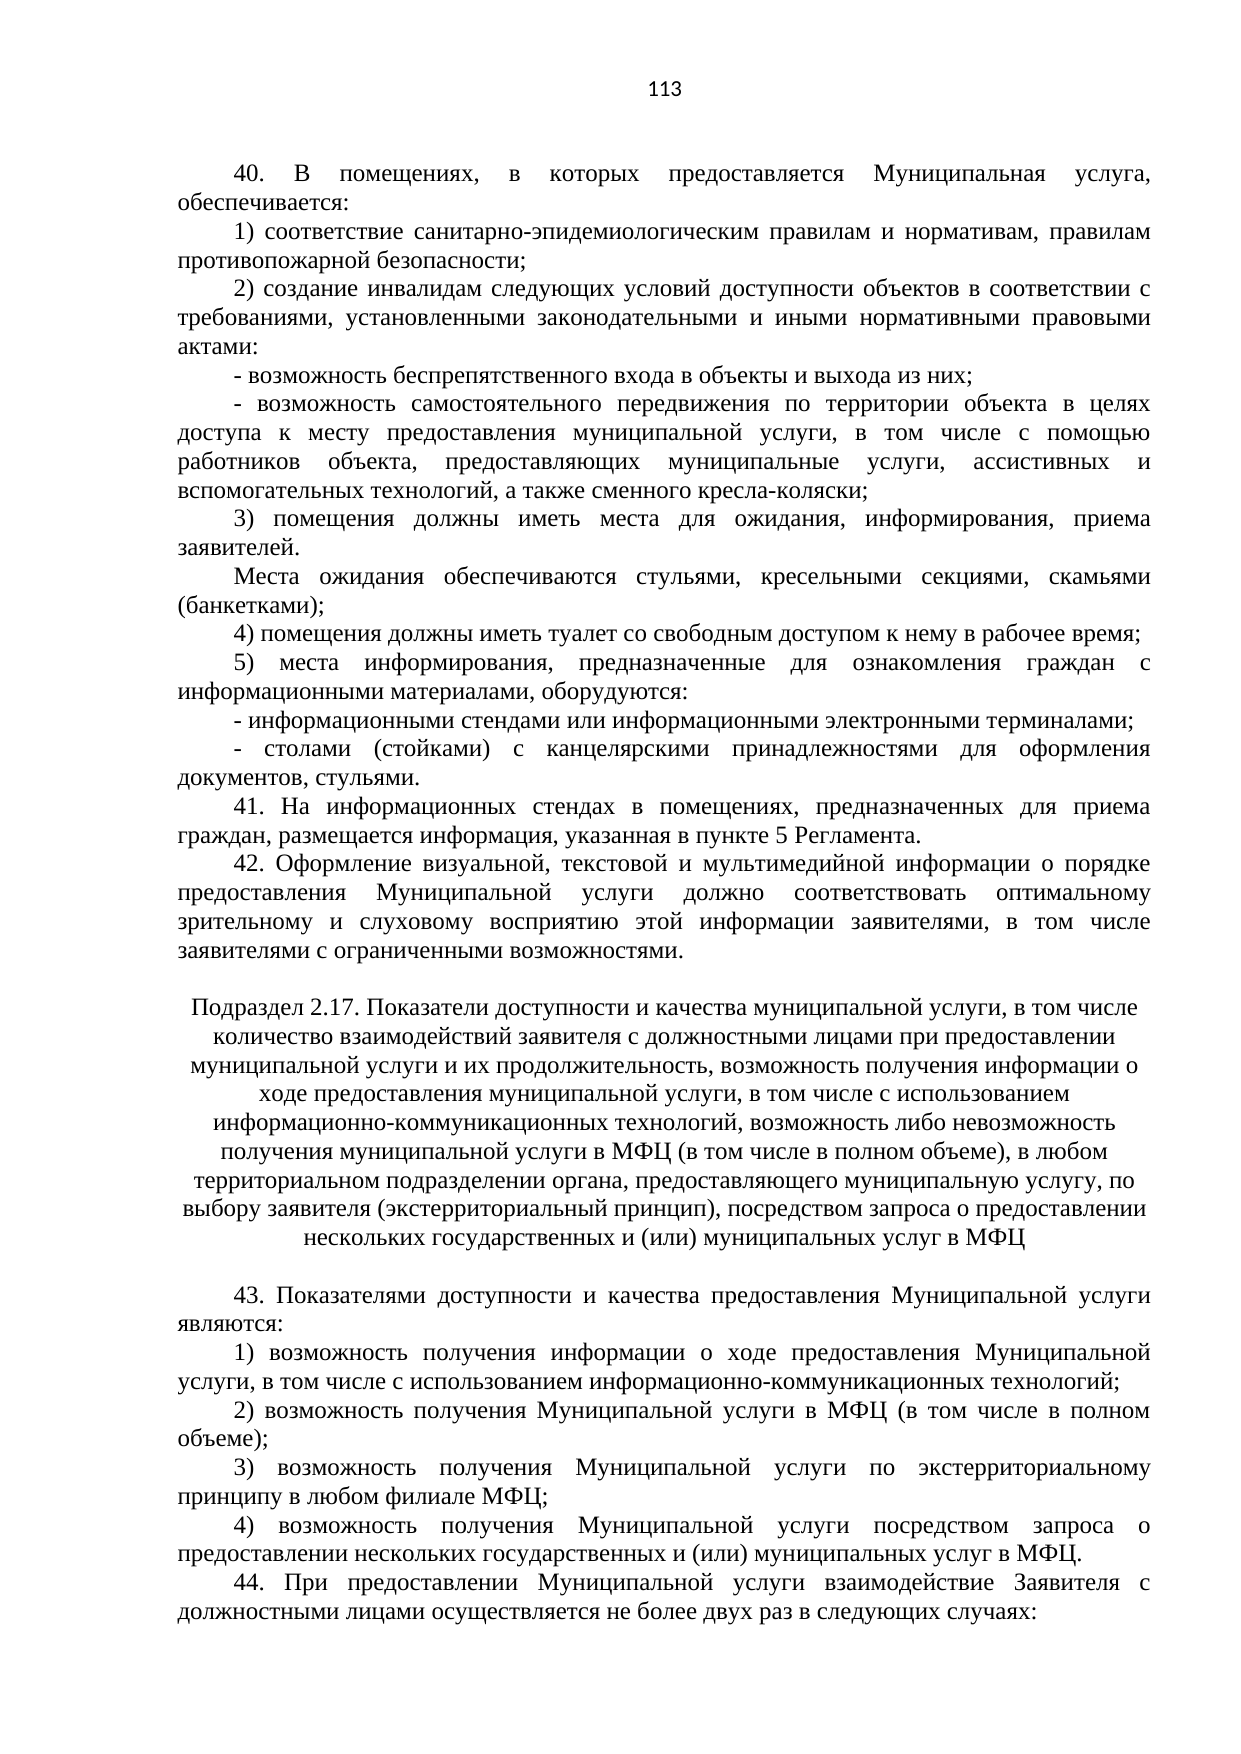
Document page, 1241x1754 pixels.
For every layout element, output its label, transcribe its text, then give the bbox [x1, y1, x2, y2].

text 2) создание инвалидам следующих условий доступности объектов в соответствии с требованиями, установленными законодательными и иными нормативными правовыми актами: [177, 273, 1152, 360]
text 2) возможность получения Муниципальной услуги в МФЦ (в том числе в полном объеме); [177, 1395, 1152, 1452]
text 3) помещения должны иметь места для ожидания, информирования, приема заявителей. [177, 503, 1152, 561]
text - столами (стойками) с канцелярскими принадлежностями для оформления документов, стульями. [177, 733, 1152, 791]
text 3) возможность получения Муниципальной услуги по экстерриториальному принципу в любом филиале МФЦ; [177, 1452, 1152, 1510]
text 43. Показателями доступности и качества предоставления Муниципальной услуги являются: [177, 1280, 1152, 1337]
text 4) помещения должны иметь туалет со свободным доступом к нему в рабочее время; [177, 618, 1152, 647]
text 44. При предоставлении Муниципальной услуги взаимодействие Заявителя с должностными лицами осуществляется не более двух раз в следующих случаях: [177, 1567, 1152, 1625]
title Подраздел 2.17. Показатели доступности и качества муниципальной услуги, в том числе количество взаимодействий заявителя с должностными лицами при предоставлении муниципальной услуги и их продолжительность, возможность получения информации о ходе предоставления муниципальной услуги, в том числе с использованием информационно-коммуникационных технологий, возможность либо невозможность получения муниципальной услуги в МФЦ (в том числе в полном объеме), в любом территориальном подразделении органа, предоставляющего муниципальную услугу, по выбору заявителя (экстерриториальный принцип), посредством запроса о предоставлении нескольких государственных и (или) муниципальных услуг в МФЦ [177, 992, 1152, 1251]
text 1) возможность получения информации о ходе предоставления Муниципальной услуги, в том числе с использованием информационно-коммуникационных технологий; [177, 1337, 1152, 1395]
text Места ожидания обеспечиваются стульями, кресельными секциями, скамьями (банкетками); [177, 561, 1152, 618]
text - информационными стендами или информационными электронными терминалами; [177, 705, 1152, 733]
text 1) соответствие санитарно-эпидемиологическим правилам и нормативам, правилам противопожарной безопасности; [177, 216, 1152, 273]
text 41. На информационных стендах в помещениях, предназначенных для приема граждан, размещается информация, указанная в пункте 5 Регламента. [177, 791, 1152, 848]
text - возможность беспрепятственного входа в объекты и выхода из них; [177, 360, 1152, 388]
text 40. В помещениях, в которых предоставляется Муниципальная услуга, обеспечивается: [177, 158, 1152, 216]
text 4) возможность получения Муниципальной услуги посредством запроса о предоставлении нескольких государственных и (или) муниципальных услуг в МФЦ. [177, 1510, 1152, 1567]
text 5) места информирования, предназначенные для ознакомления граждан с информационными материалами, оборудуются: [177, 647, 1152, 705]
text - возможность самостоятельного передвижения по территории объекта в целях доступа к месту предоставления муниципальной услуги, в том числе с помощью работников объекта, предоставляющих муниципальные услуги, ассистивных и вспомогательных технологий, а также сменного кресла-коляски; [177, 388, 1152, 503]
text 42. Оформление визуальной, текстовой и мультимедийной информации о порядке предоставления Муниципальной услуги должно соответствовать оптимальному зрительному и слуховому восприятию этой информации заявителями, в том числе заявителями с ограниченными возможностями. [177, 848, 1152, 963]
